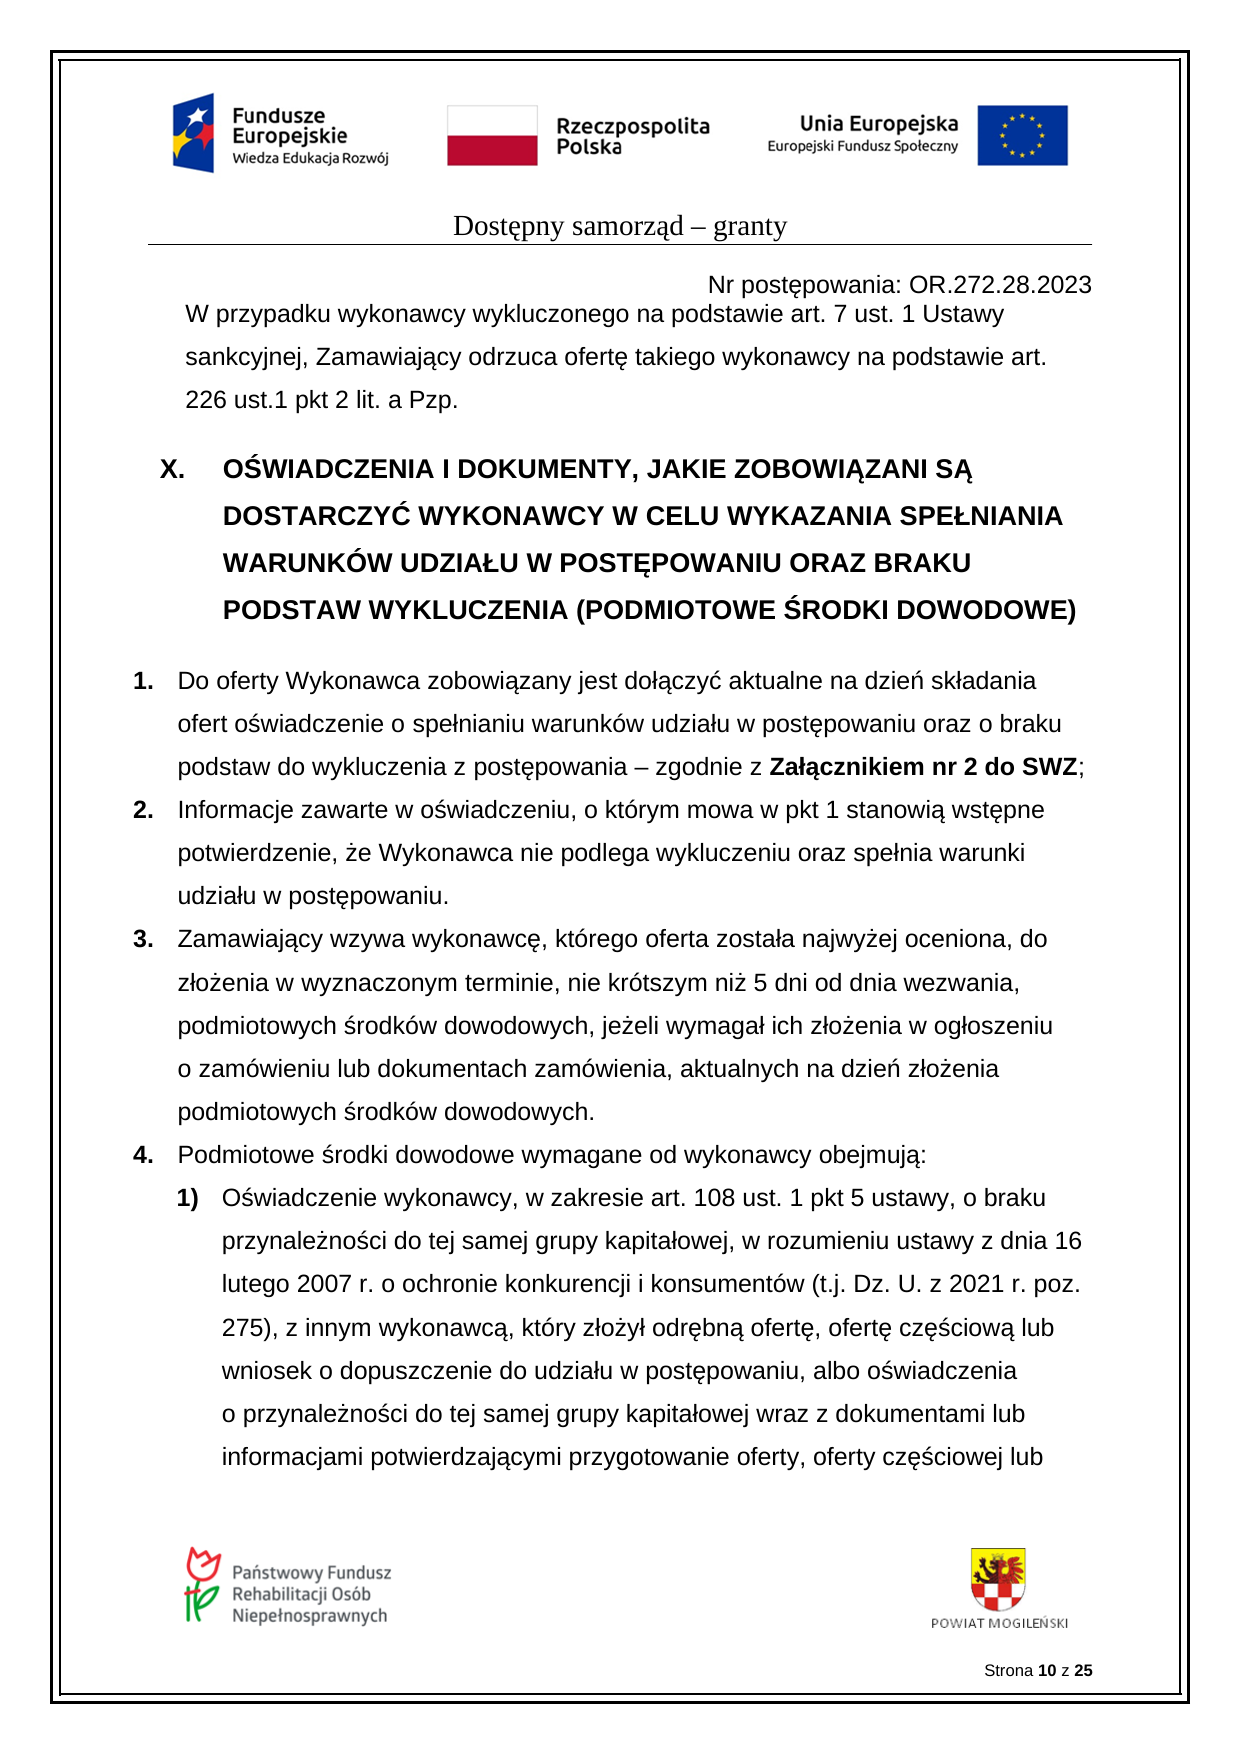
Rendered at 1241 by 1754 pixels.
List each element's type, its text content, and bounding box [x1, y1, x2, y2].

picture [926, 1545, 1071, 1633]
text W przypadku wykonawcy wykluczonego na podstawie art. 7 ust. 1 Ustawy sankcyjnej, Zamawiający odrzuca ofertę takiego wykonawcy na podstawie art. 226 ust.1 pkt 2 lit. a Pzp. [185, 299, 1092, 414]
picture [153, 73, 1087, 193]
list Do oferty Wykonawca zobowiązany jest dołączyć aktualne na dzień składania ofert oświadczenie o spełnianiu warunków udziału w postępowaniu oraz o braku podstaw do wykluczenia z postępowania – zgodnie z Załącznikiem nr 2 do SWZ; [133, 666, 1092, 781]
list Podmiotowe środki dowodowe wymagane od wykonawcy obejmują: [133, 1140, 1092, 1169]
subtitle OŚWIADCZENIA I DOKUMENTY, JAKIE ZOBOWIĄZANI SĄ DOSTARCZYĆ WYKONAWCY W CELU WYKAZANIA SPEŁNIANIA WARUNKÓW UDZIAŁU W POSTĘPOWANIU ORAZ BRAKU PODSTAW WYKLUCZENIA (PODMIOTOWE ŚRODKI DOWODOWE) [185, 453, 1092, 625]
list Informacje zawarte w oświadczeniu, o którym mowa w pkt 1 stanowią wstępne potwierdzenie, że Wykonawca nie podlega wykluczeniu oraz spełnia warunki udziału w postępowaniu. [133, 795, 1092, 910]
picture [147, 1512, 428, 1661]
list Zamawiający wzywa wykonawcę, którego oferta została najwyżej oceniona, do złożenia w wyznaczonym terminie, nie krótszym niż 5 dni od dnia wezwania, podmiotowych środków dowodowych, jeżeli wymagał ich złożenia w ogłoszeniu o zamówieniu lub dokumentach zamówienia, aktualnych na dzień złożenia podmiotowych środków dowodowych. [133, 924, 1092, 1126]
